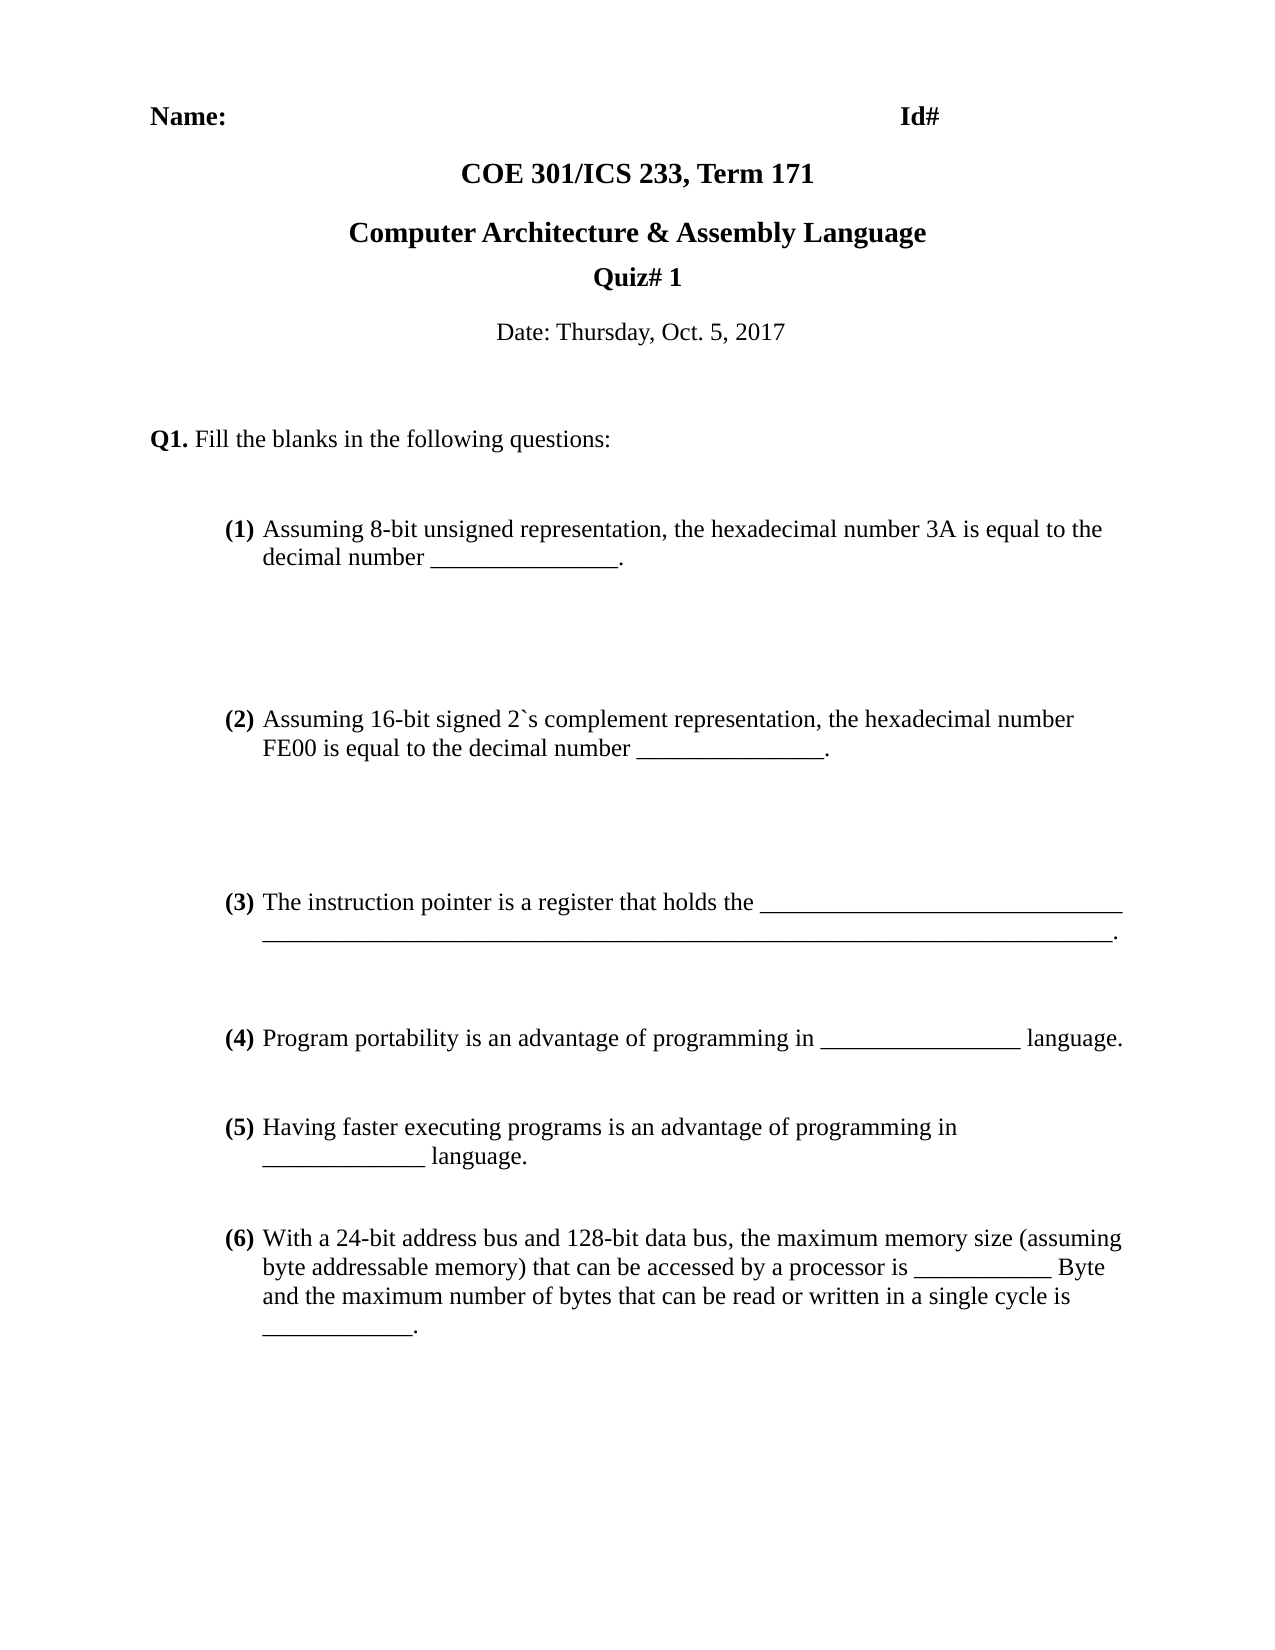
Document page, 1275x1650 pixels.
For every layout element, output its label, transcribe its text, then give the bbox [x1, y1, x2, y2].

subtitle The instruction pointer is a register that holds the _____________________________ ____________________________________________________________________. [225, 887, 1125, 945]
title Quiz# 1 [150, 261, 1125, 292]
subtitle Q1. Fill the blanks in the following questions: [150, 424, 1125, 453]
subtitle Assuming 16-bit signed 2`s complement representation, the hexadecimal number FE00 is equal to the decimal number _______________. [225, 704, 1125, 762]
title Date: Thursday, Oct. 5, 2017 [150, 317, 1125, 346]
subtitle Program portability is an advantage of programming in ________________ language. [225, 1023, 1125, 1052]
title Name: Id# [150, 100, 1125, 131]
subtitle Having faster executing programs is an advantage of programming in _____________ language. [225, 1112, 1125, 1170]
title Computer Architecture & Assembly Language [150, 215, 1125, 248]
subtitle With a 24-bit address bus and 128-bit data bus, the maximum memory size (assuming byte addressable memory) that can be accessed by a processor is ___________ Byte and the maximum number of bytes that can be read or written in a single cycle is ____________. [225, 1223, 1125, 1338]
subtitle Assuming 8-bit unsigned representation, the hexadecimal number 3A is equal to the decimal number _______________. [225, 514, 1125, 571]
title COE 301/ICS 233, Term 171 [150, 156, 1125, 190]
